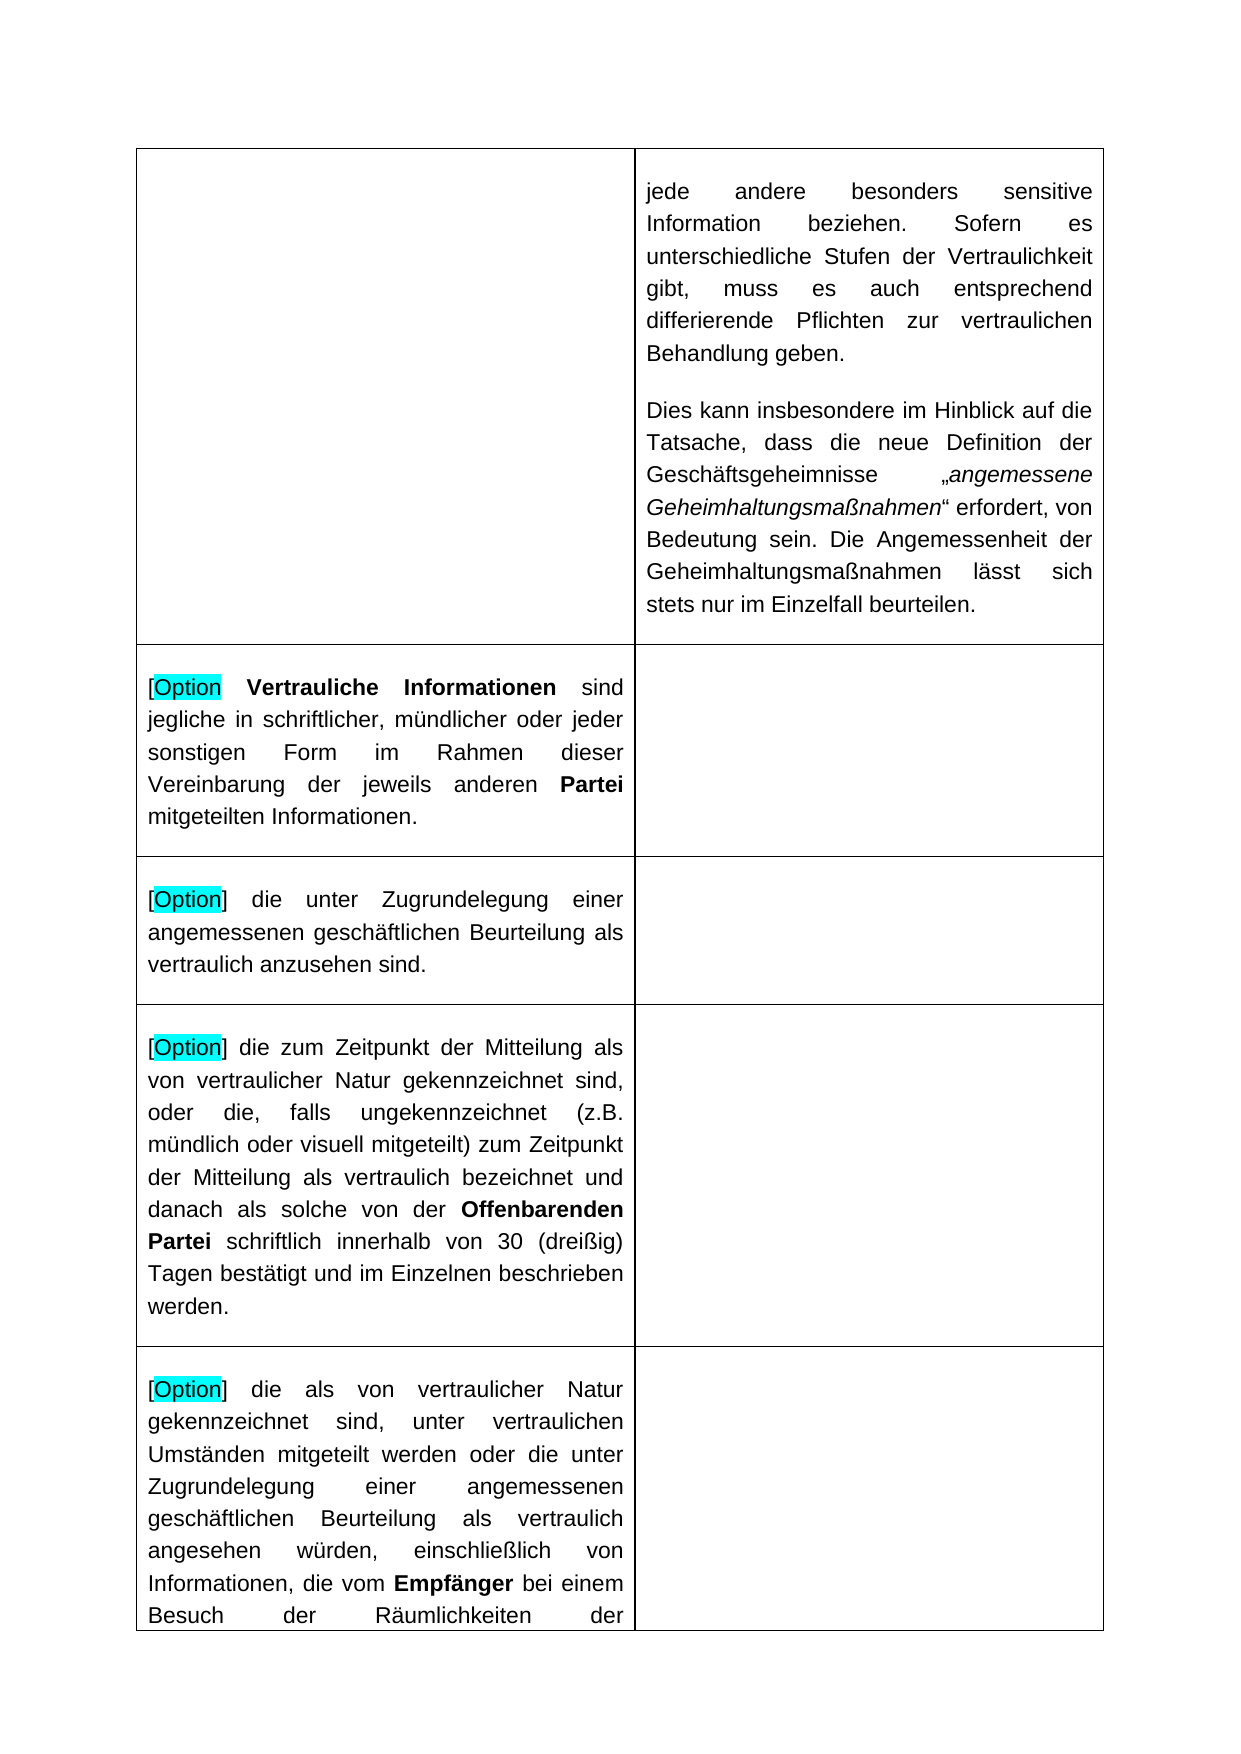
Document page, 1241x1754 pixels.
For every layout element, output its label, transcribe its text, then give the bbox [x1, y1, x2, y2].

table_cell [636, 645, 1103, 856]
table_cell [636, 857, 1103, 1004]
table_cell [137, 1347, 634, 1630]
table_cell [Option] die unter Zugrundelegung einer angemessenen geschäftlichen Beurteilung als vertraulich anzusehen sind. [137, 857, 634, 1004]
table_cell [137, 149, 634, 643]
table_cell [Option] die zum Zeitpunkt der Mitteilung als von vertraulicher Natur gekennzeichnet sind, oder die, falls ungekennzeichnet (z.B. mündlich oder visuell mitgeteilt) zum Zeitpunkt der Mitteilung als vertraulich bezeichnet und danach als solche von der Offenbarenden Partei schriftlich innerhalb von 30 (dreißig) Tagen bestätigt und im Einzelnen beschrieben werden. [137, 1005, 634, 1346]
table_cell [636, 1347, 1103, 1630]
table_cell [636, 1005, 1103, 1346]
table_cell [Option Vertrauliche Informationen sind jegliche in schriftlicher, mündlicher oder jeder sonstigen Form im Rahmen dieser Vereinbarung der jeweils anderen Partei mitgeteilten Informationen. [137, 645, 634, 856]
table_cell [636, 149, 1103, 643]
